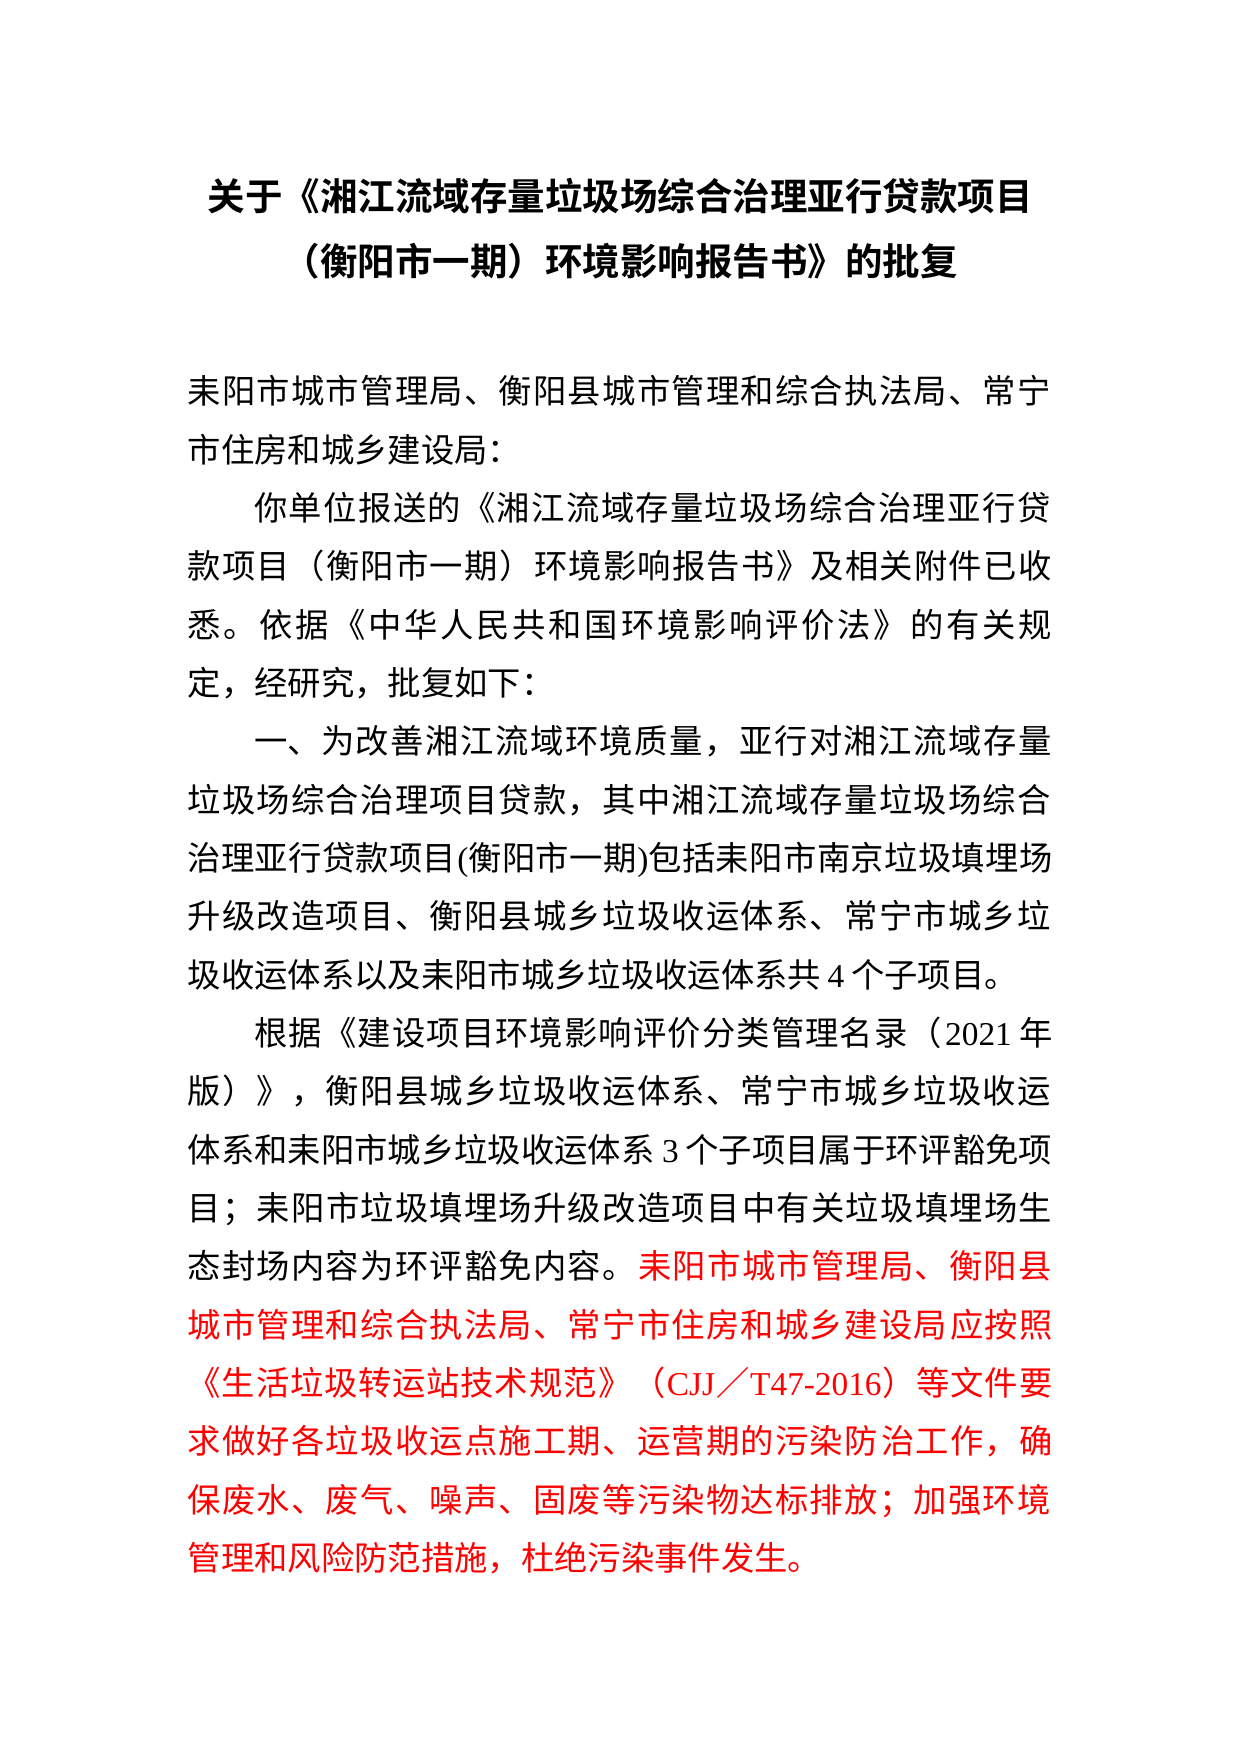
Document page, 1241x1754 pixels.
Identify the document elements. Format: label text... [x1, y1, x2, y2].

text 关于《湘江流域存量垃圾场综合治理亚行贷款项目（衡阳市一期）环境影响报告书》的批复 [187, 162, 1053, 292]
list 为改善湘江流域环境质量，亚行对湘江流域存量垃圾场综合治理项目贷款，其中湘江流域存量垃圾场综合治理亚行贷款项目(衡阳市一期)包括耒阳市南京垃圾填埋场升级改造项目、衡阳县城乡垃圾收运体系、常宁市城乡垃圾收运体系以及耒阳市城乡垃圾收运体系共4个子项目。 [187, 707, 1053, 999]
list 根据《建设项目环境影响评价分类管理名录（2021年版）》，衡阳县城乡垃圾收运体系、常宁市城乡垃圾收运体系和耒阳市城乡垃圾收运体系3个子项目属于环评豁免项目；耒阳市垃圾填埋场升级改造项目中有关垃圾填埋场生态封场内容为环评豁免内容。耒阳市城市管理局、衡阳县城市管理和综合执法局、常宁市住房和城乡建设局应按照《生活垃圾转运站技术规范》（CJJ／T47-2016）等文件要求做好各垃圾收运点施工期、运营期的污染防治工作，确保废水、废气、噪声、固废等污染物达标排放；加强环境管理和风险防范措施，杜绝污染事件发生。 [187, 999, 1053, 1582]
text 你单位报送的《湘江流域存量垃圾场综合治理亚行贷款项目（衡阳市一期）环境影响报告书》及相关附件已收悉。依据《中华人民共和国环境影响评价法》的有关规定，经研究，批复如下： [187, 474, 1053, 707]
text 耒阳市城市管理局、衡阳县城市管理和综合执法局、常宁市住房和城乡建设局： [187, 357, 1053, 474]
